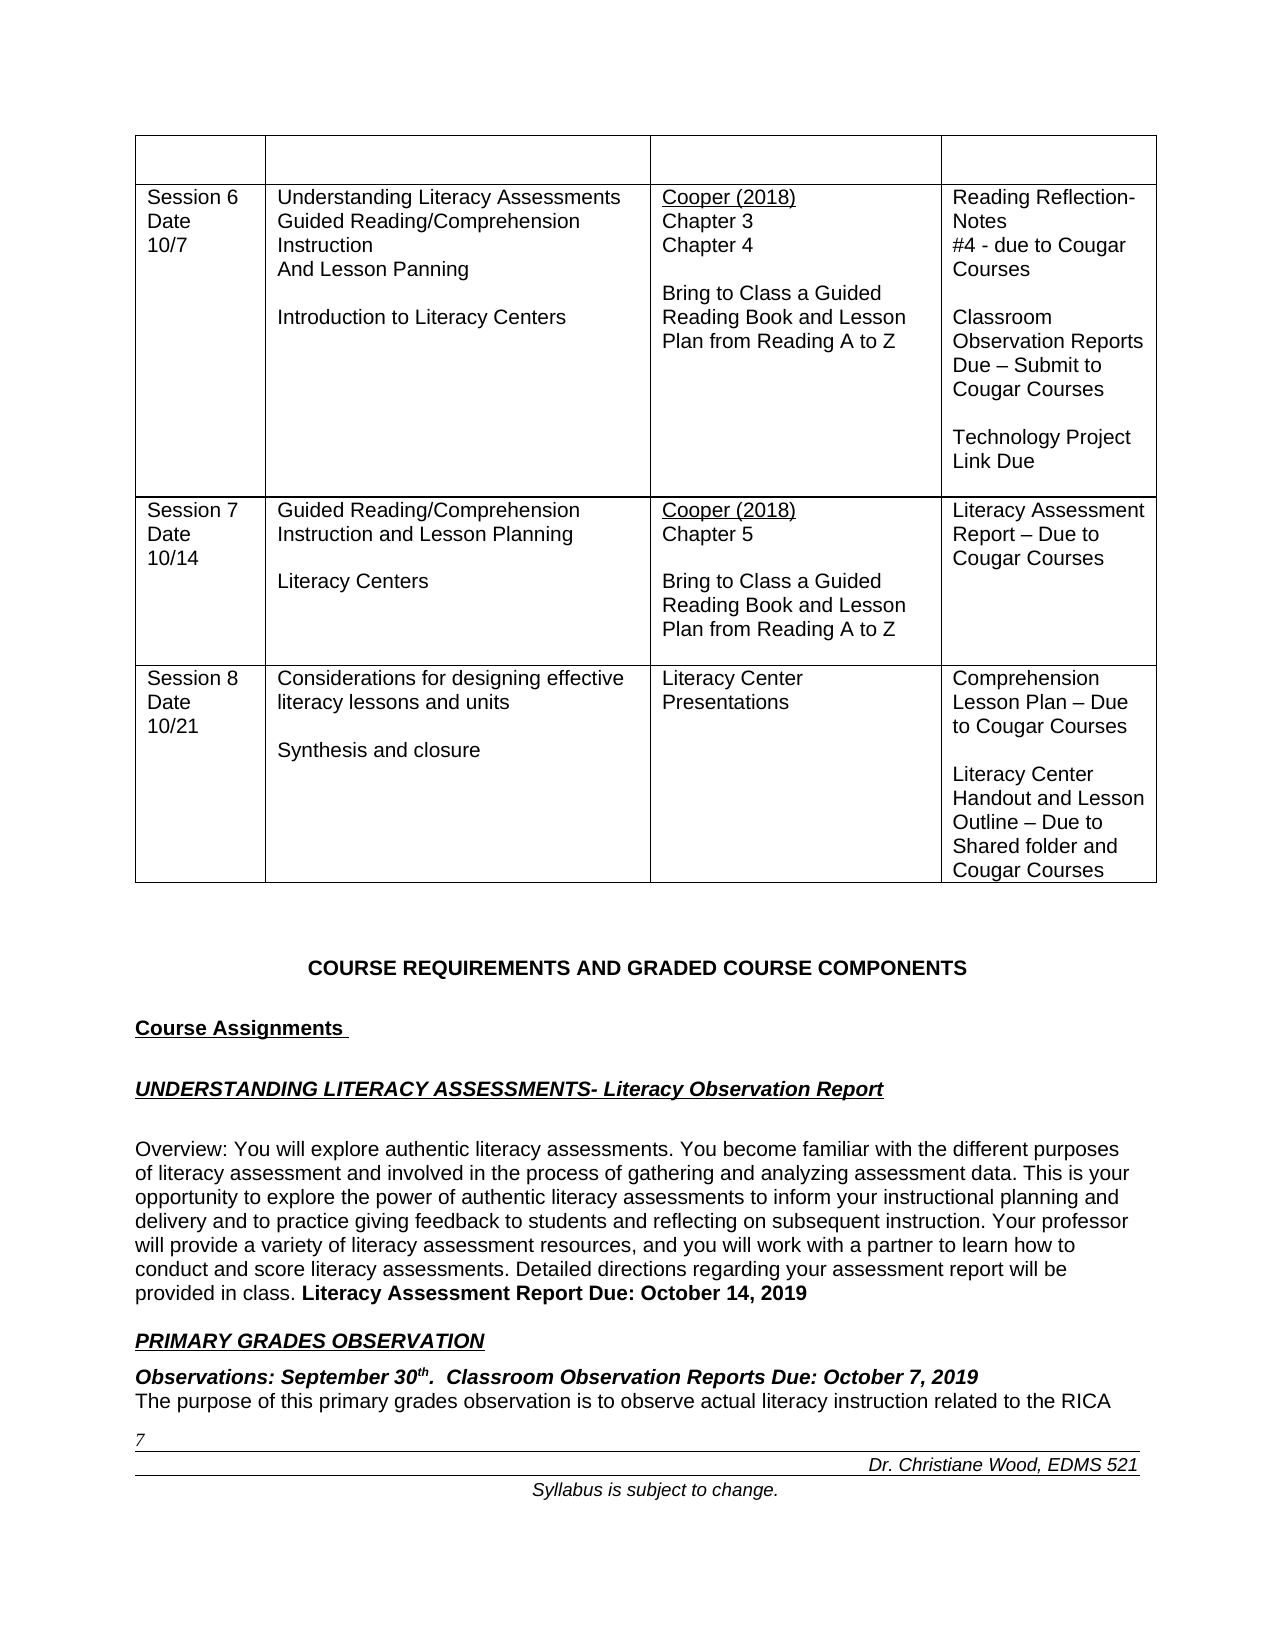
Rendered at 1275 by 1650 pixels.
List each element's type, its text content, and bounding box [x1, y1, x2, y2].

table_cell Considerations for designing effective literacy lessons and units Synthesis and closure [266, 666, 650, 882]
table_cell Session 8 Date 10/21 [136, 666, 265, 882]
text Observations: September 30th. Classroom Observation Reports Due: October 7, 2019 [135, 1365, 1140, 1389]
table_cell Session 6 Date 10/7 [136, 185, 265, 496]
subtitle Course Assignments [135, 1016, 1140, 1040]
subtitle UNDERSTANDING LITERACY ASSESSMENTS- Literacy Observation Report [135, 1077, 1140, 1101]
table_cell Literacy Assessment Report – Due to Cougar Courses [942, 498, 1156, 665]
table_cell Guided Reading/Comprehension Instruction and Lesson Planning Literacy Centers [266, 498, 650, 665]
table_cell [942, 136, 1156, 184]
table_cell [651, 136, 941, 184]
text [135, 1389, 1140, 1413]
text Overview: You will explore authentic literacy assessments. You become familiar with the different purposes of literacy assessment and involved in the process of gathering and analyzing assessment data. This is your opportunity to explore the power of authentic literacy assessments to inform your instructional planning and delivery and to practice giving feedback to students and reflecting on subsequent instruction. Your professor will provide a variety of literacy assessment resources, and you will work with a partner to learn how to conduct and score literacy assessments. Detailed directions regarding your assessment report will be provided in class. Literacy Assessment Report Due: October 14, 2019 [135, 1137, 1140, 1305]
table_cell Understanding Literacy Assessments Guided Reading/Comprehension Instruction And Lesson Panning Introduction to Literacy Centers [266, 185, 650, 496]
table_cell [136, 136, 265, 184]
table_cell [266, 136, 650, 184]
subtitle COURSE REQUIREMENTS AND GRADED COURSE COMPONENTS [135, 956, 1140, 980]
table_cell Cooper (2018) Chapter 5 Bring to Class a Guided Reading Book and Lesson Plan from Reading A to Z [651, 498, 941, 665]
table_cell Cooper (2018) Chapter 3 Chapter 4 Bring to Class a Guided Reading Book and Lesson Plan from Reading A to Z Guided Re [651, 185, 941, 496]
table_cell Comprehension Lesson Plan – Due to Cougar Courses Literacy Center Handout and Lesson Outline – Due to Shared folder and Cougar Courses [942, 666, 1156, 882]
table_cell Session 7 Date 10/14 [136, 498, 265, 665]
subtitle PRIMARY GRADES OBSERVATION [135, 1329, 1140, 1353]
table_cell Reading Reflection-Notes #4 - due to Cougar Courses Classroom Observation Reports Due – Submit to Cougar Courses Technology Project Link Due [942, 185, 1156, 496]
table_cell Literacy Center Presentations [651, 666, 941, 882]
